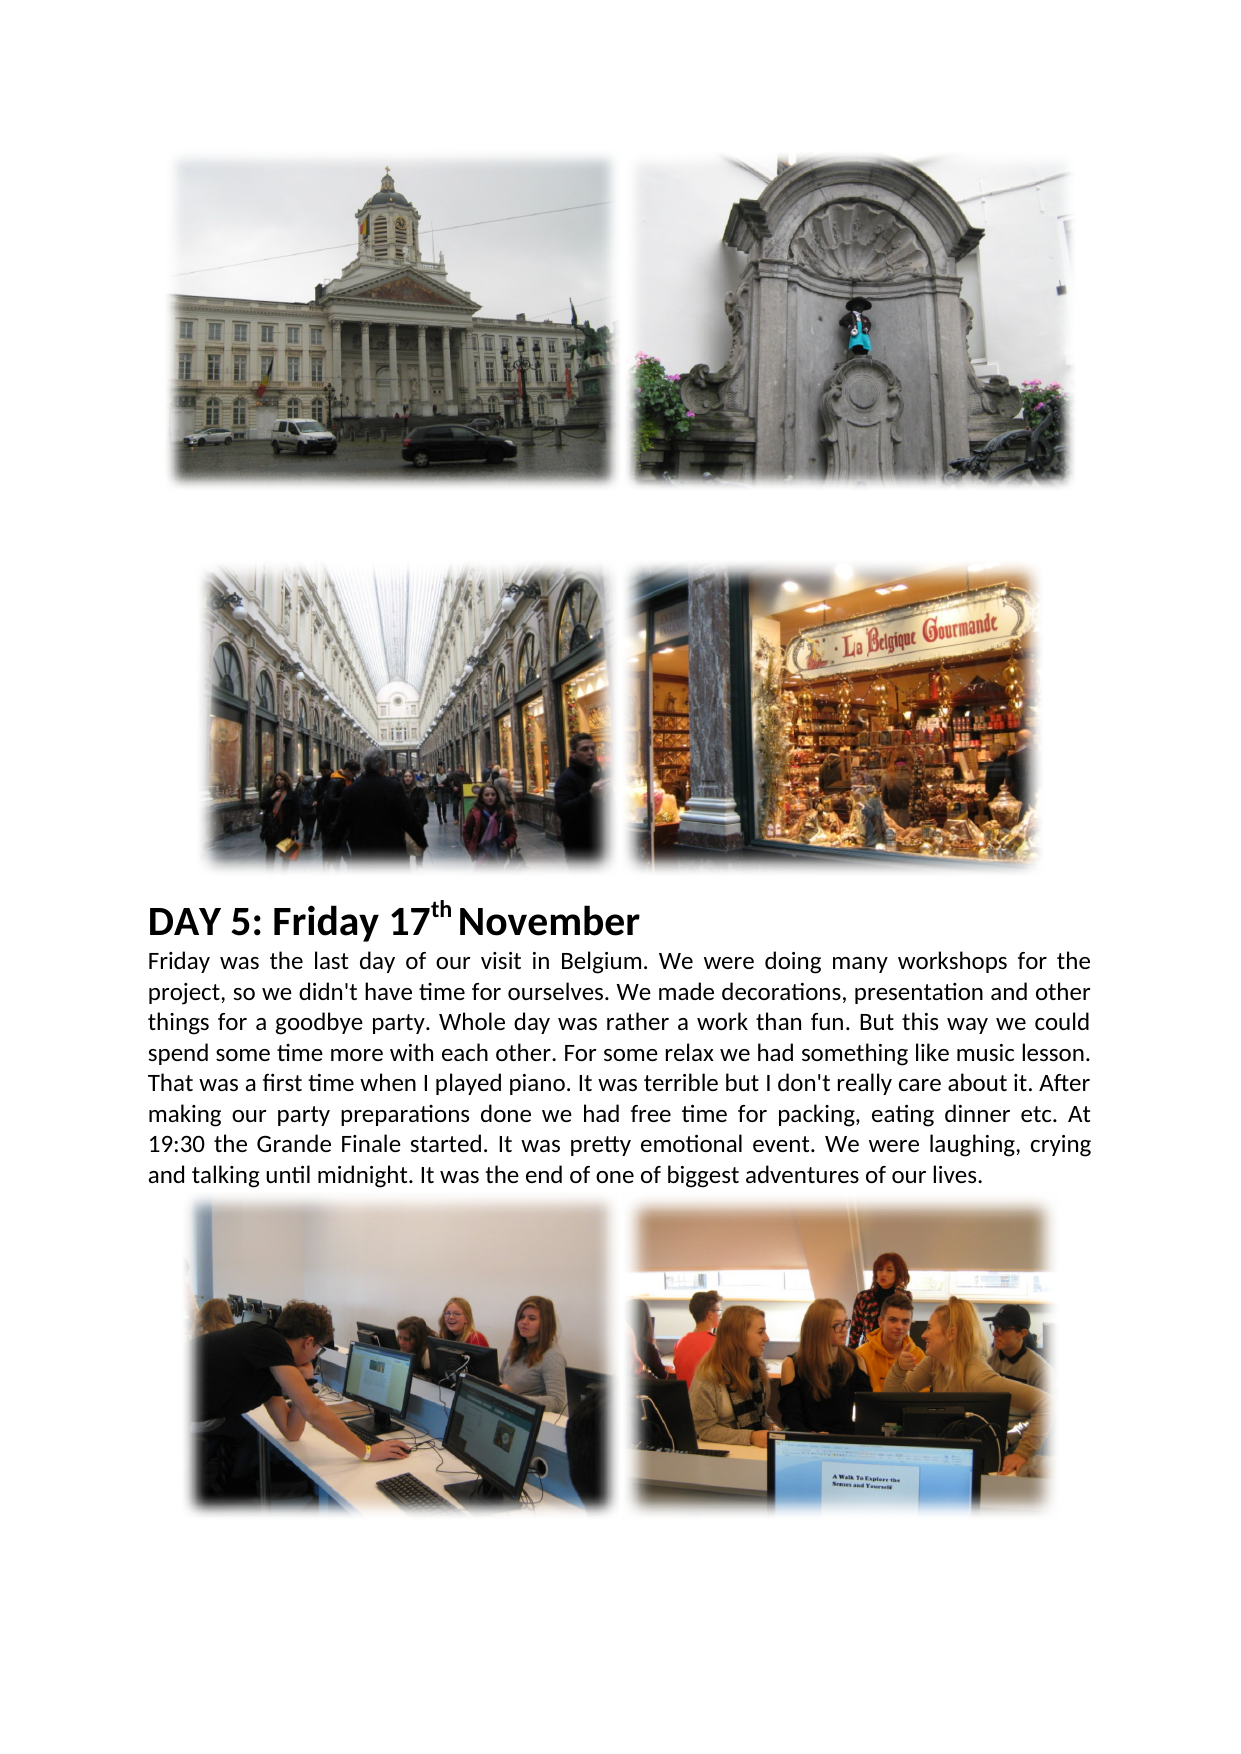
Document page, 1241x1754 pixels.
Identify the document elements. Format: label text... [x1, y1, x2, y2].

picture [643, 170, 1057, 472]
text Friday was the last day of our visit in Belgium. We were doing many workshops for the project, so we didn't have time for ourselves. We made decorations, presentation and other things for a goodbye party. Whole day was rather a work than fun. But this way we could spend some time more with each other. For some relax we had something like music lesson. That was a first time when I played piano. It was terrible but I don't really care about it. After making our party preparations done we had free time for packing, eating dinner etc. At 19:30 the Grande Finale started. It was pretty emotional event. We were laughing, crying and talking until midnight. It was the end of one of biggest adventures of our lives. [148, 945, 1093, 1189]
subtitle DAY 5: Friday 17th November [148, 894, 1093, 945]
picture [648, 1219, 1033, 1494]
picture [222, 585, 593, 851]
picture [647, 585, 1018, 851]
picture [204, 1213, 599, 1497]
picture [183, 167, 602, 472]
